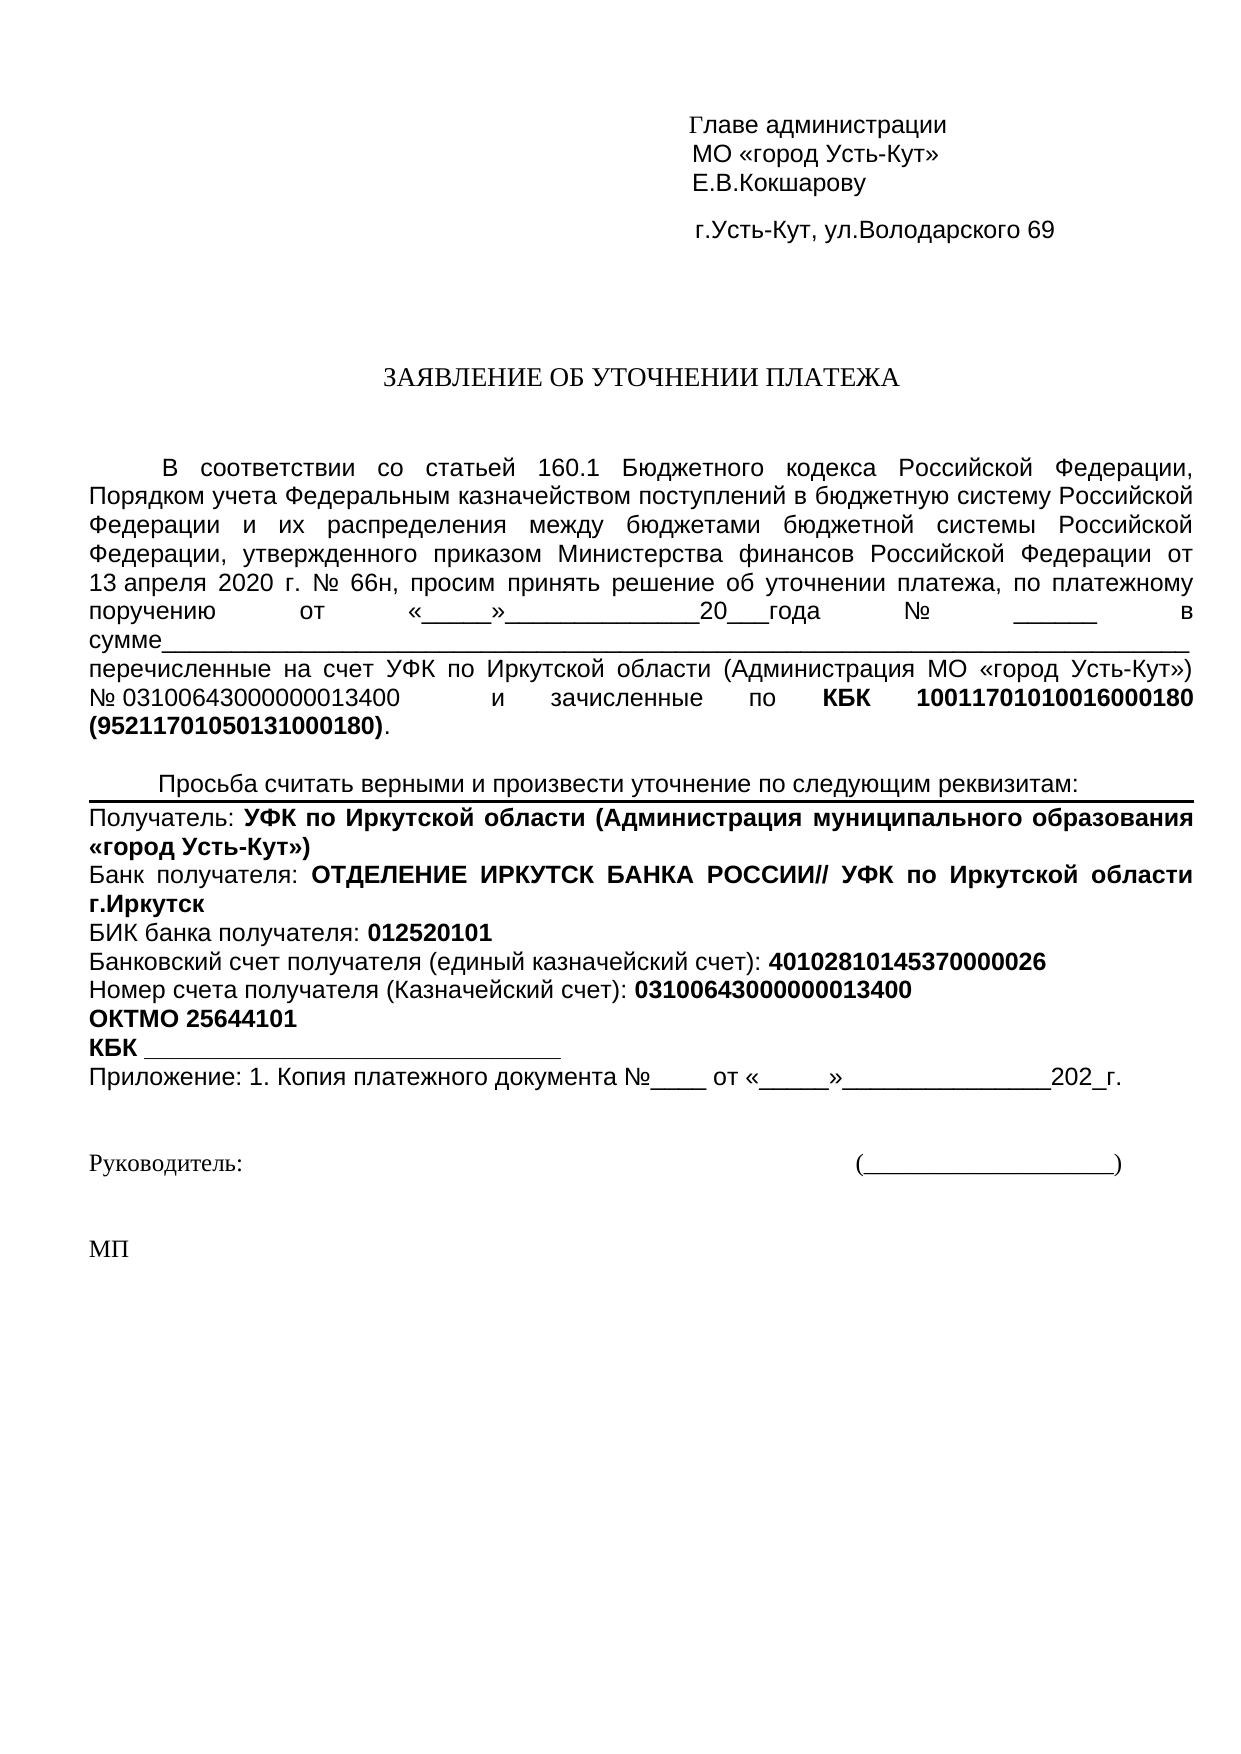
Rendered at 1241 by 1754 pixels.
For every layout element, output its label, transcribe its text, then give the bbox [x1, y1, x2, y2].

text Номер счета получателя (Казначейский счет): 03100643000000013400 [89, 975, 1194, 1004]
text Главе администрации [89, 110, 1194, 139]
text В соответствии со статьей 160.1 Бюджетного кодекса Российской Федерации, Порядком учета Федеральным казначейством поступлений в бюджетную систему Российской Федерации и их распределения между бюджетами бюджетной системы Российской Федерации, утвержденного приказом Министерства финансов Российской Федерации от 13 апреля 2020 г. № 66н, просим принять решение об уточнении платежа, по платежному поручению от «_____»______________20___года № ______ в сумме__________________________________________________________________________ перечисленные на счет УФК по Иркутской области (Администрация МО «город Усть-Кут») № 03100643000000013400 и зачисленные по КБК 10011701010016000180 (95211701050131000180). [89, 453, 1194, 740]
text БИК банка получателя: 012520101 [89, 918, 1194, 947]
text Банковский счет получателя (единый казначейский счет): 40102810145370000026 [89, 947, 1194, 975]
text МО «город Усть-Кут» [89, 139, 1194, 167]
text Руководитель: (____________________) [89, 1148, 1194, 1177]
text ОКТМО 25644101 [89, 1004, 1194, 1033]
text Просьба считать верными и произвести уточнение по следующим реквизитам: [89, 769, 1194, 800]
text Банк получателя: ОТДЕЛЕНИЕ ИРКУТСК БАНКА РОССИИ// УФК по Иркутской области г.Иркутск [89, 860, 1194, 918]
text г.Усть-Кут, ул.Володарского 69 [89, 215, 1194, 244]
text КБК ______________________________ [89, 1033, 1194, 1062]
text МП [89, 1234, 1194, 1263]
text Е.В.Кокшарову [89, 167, 1194, 196]
text Получатель: УФК по Иркутской области (Администрация муниципального образования «город Усть-Кут») [89, 803, 1194, 860]
text Приложение: 1. Копия платежного документа №____ от «_____»_______________202_г. [89, 1062, 1194, 1090]
text ЗАЯВЛЕНИЕ ОБ УТОЧНЕНИИ ПЛАТЕЖА [89, 362, 1194, 393]
